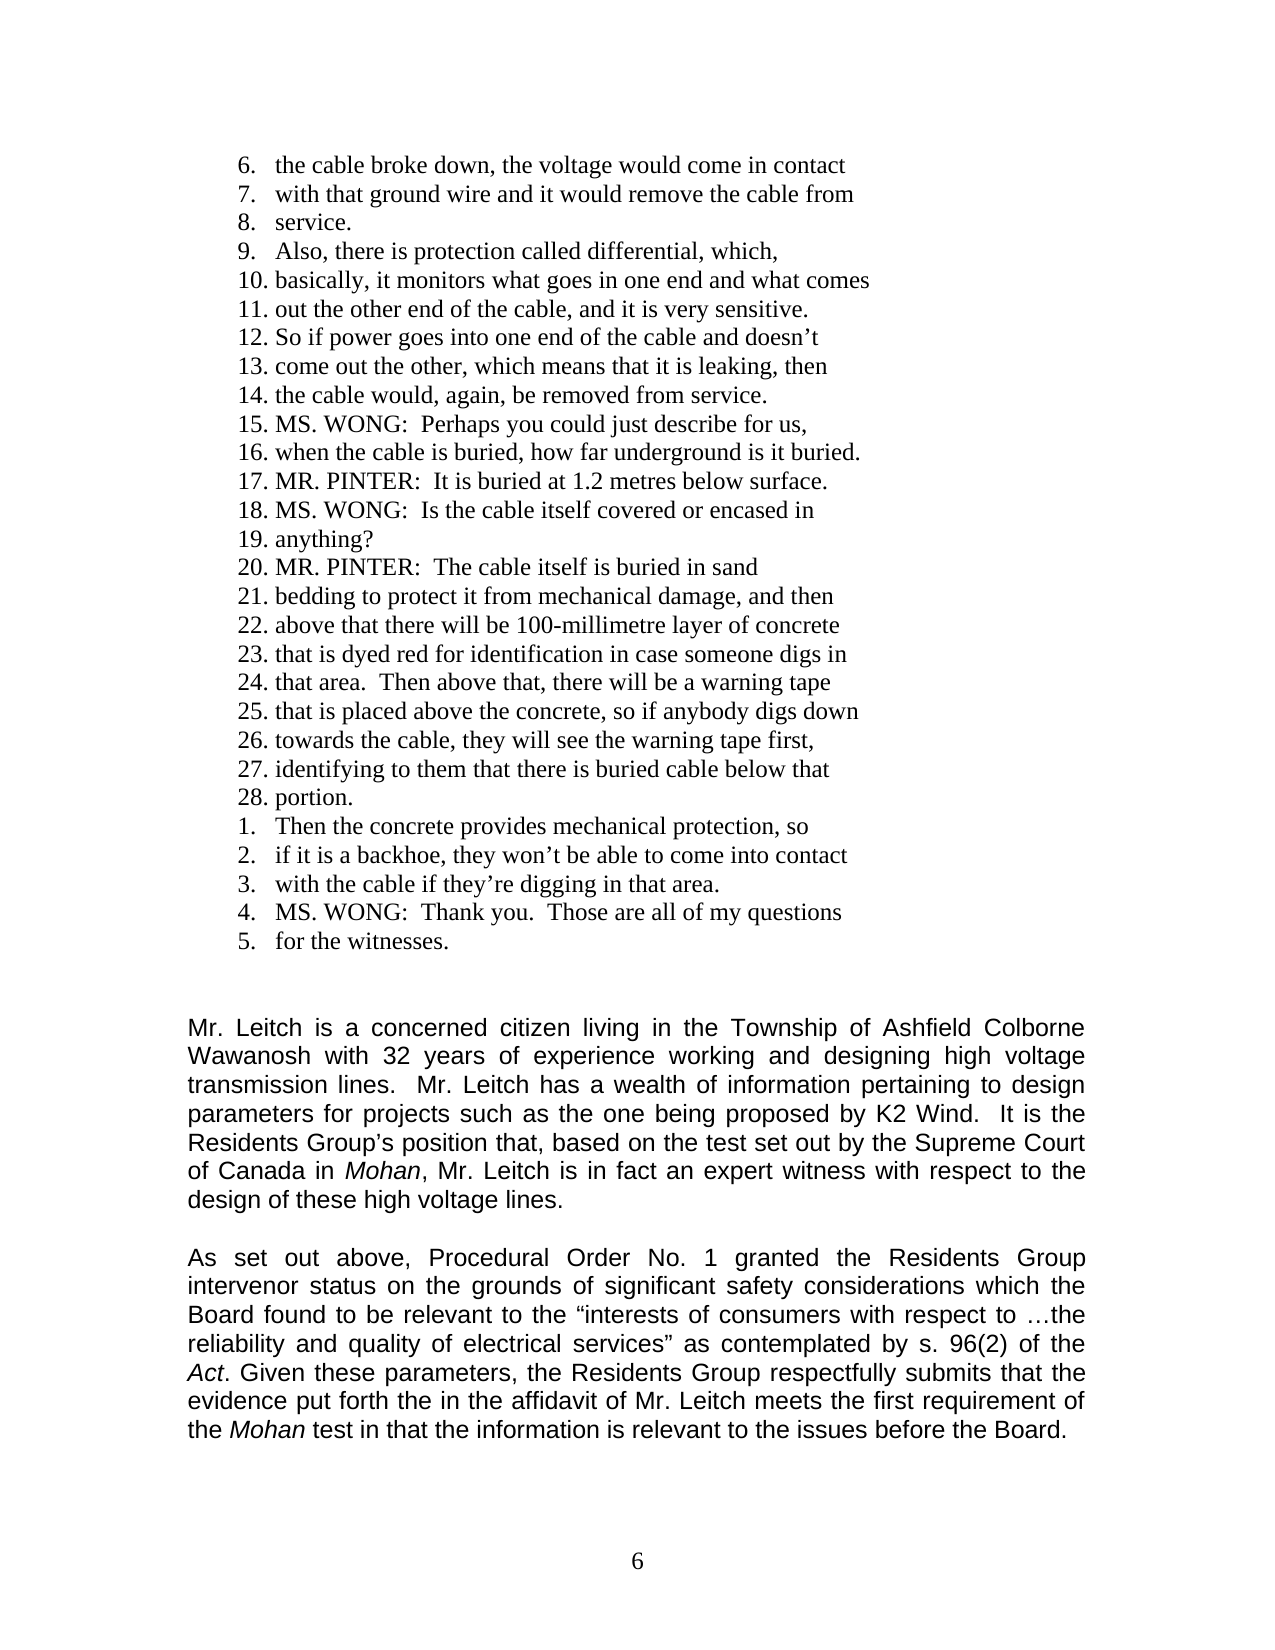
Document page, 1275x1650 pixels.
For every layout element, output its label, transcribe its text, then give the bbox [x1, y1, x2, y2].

list service. [237, 207, 1087, 236]
list basically, it monitors what goes in one end and what comes [237, 265, 1087, 294]
list Then the concrete provides mechanical protection, so [237, 811, 1087, 840]
list towards the cable, they will see the warning tape first, [237, 725, 1087, 754]
list if it is a backhoe, they won’t be able to come into contact [237, 840, 1087, 869]
list that is dyed red for identification in case someone digs in [237, 639, 1087, 667]
list that area. Then above that, there will be a warning tape [237, 667, 1087, 696]
list when the cable is buried, how far underground is it buried. [237, 437, 1087, 466]
list MS. WONG: Perhaps you could just describe for us, [237, 409, 1087, 437]
list with that ground wire and it would remove the cable from [237, 179, 1087, 207]
list MR. PINTER: It is buried at 1.2 metres below surface. [237, 466, 1087, 495]
list with the cable if they’re digging in that area. [237, 869, 1087, 897]
list MS. WONG: Is the cable itself covered or encased in [237, 495, 1087, 524]
list So if power goes into one end of the cable and doesn’t [237, 322, 1087, 351]
text As set out above, Procedural Order No. 1 granted the Residents Group intervenor status on the grounds of significant safety considerations which the Board found to be relevant to the “interests of consumers with respect to …the reliability and quality of electrical services” as contemplated by s. 96(2) of the Act. Given these parameters, the Residents Group respectfully submits that the evidence put forth the in the affidavit of Mr. Leitch meets the first requirement of the Mohan test in that the information is relevant to the issues before the Board. [187, 1242, 1087, 1444]
list out the other end of the cable, and it is very sensitive. [237, 294, 1087, 322]
list Also, there is protection called differential, which, [237, 236, 1087, 265]
list identifying to them that there is buried cable below that [237, 754, 1087, 782]
list the cable would, again, be removed from service. [237, 380, 1087, 409]
list bedding to protect it from mechanical damage, and then [237, 581, 1087, 610]
list that is placed above the concrete, so if anybody digs down [237, 696, 1087, 725]
list come out the other, which means that it is leaking, then [237, 351, 1087, 380]
list MS. WONG: Thank you. Those are all of my questions [237, 897, 1087, 926]
list above that there will be 100-millimetre layer of concrete [237, 610, 1087, 639]
list MR. PINTER: The cable itself is buried in sand [237, 552, 1087, 581]
list the cable broke down, the voltage would come in contact [237, 150, 1087, 179]
list anything? [237, 524, 1087, 552]
list portion. [237, 782, 1087, 811]
text Mr. Leitch is a concerned citizen living in the with 32 years of experience working and designing high voltage transmission lines. Mr. Leitch has a wealth of information pertaining to design parameters for projects such as the one being proposed by K2 Wind. It is the Residents Group’s position that, based on the test set out by the Supreme Court of Canada in Mohan, Mr. Leitch is in fact an expert witness with respect to the design of these high voltage lines. [187, 1012, 1087, 1214]
list for the witnesses. [237, 926, 1087, 955]
